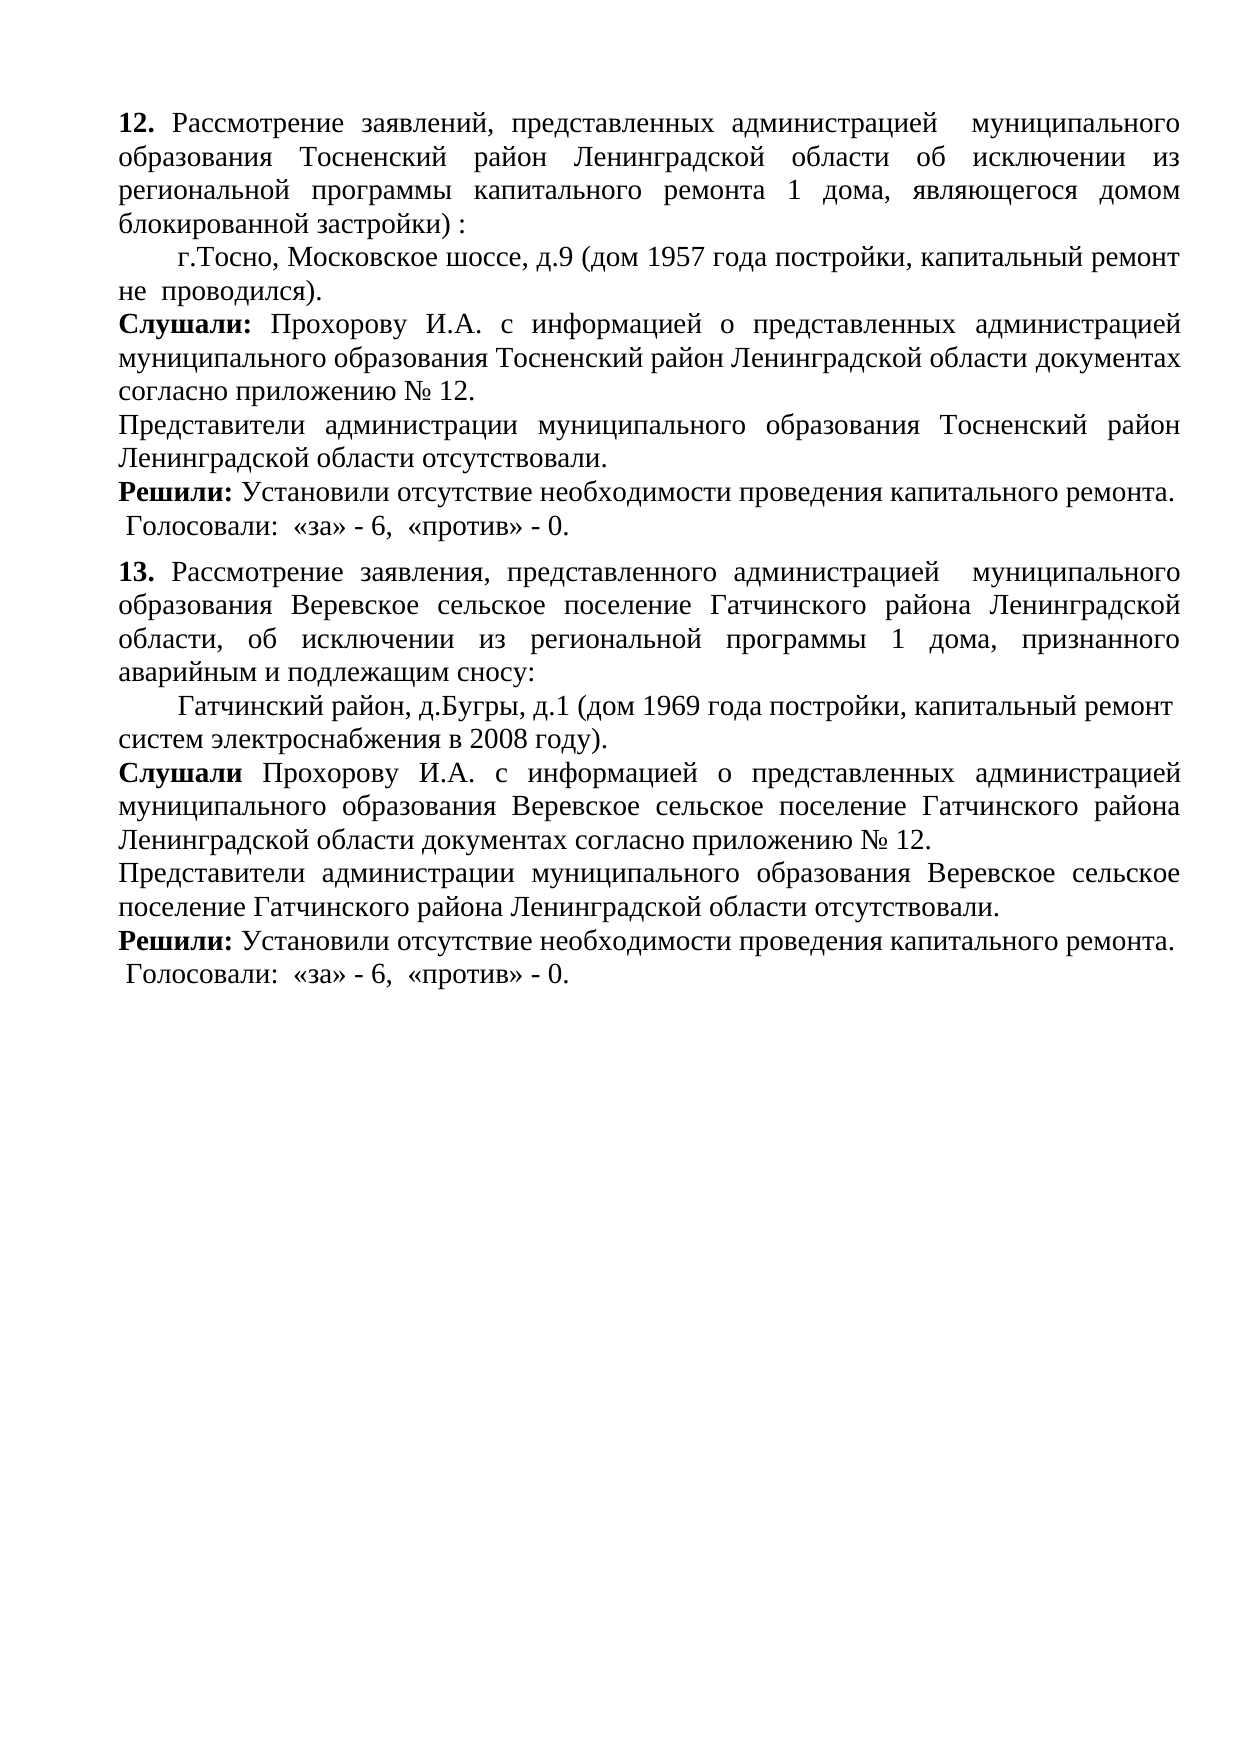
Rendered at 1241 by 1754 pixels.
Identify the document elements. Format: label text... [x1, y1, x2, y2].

text Представители администрации муниципального образования Тосненский район Ленинградской области отсутствовали. [118, 407, 1181, 474]
text Решили: Установили отсутствие необходимости проведения капитального ремонта. [118, 923, 1181, 956]
text Голосовали: «за» - 6, «против» - 0. [118, 508, 1181, 541]
text Представители администрации муниципального образования Веревское сельское поселение Гатчинского района Ленинградской области отсутствовали. [118, 856, 1181, 923]
text Слушали Прохорову И.А. с информацией о представленных администрацией муниципального образования Веревское сельское поселение Гатчинского района Ленинградской области документах согласно приложению № 12. [118, 755, 1181, 856]
text Решили: Установили отсутствие необходимости проведения капитального ремонта. [118, 474, 1181, 508]
text 12. Рассмотрение заявлений, представленных администрацией муниципального образования Тосненский район Ленинградской области об исключении из региональной программы капитального ремонта 1 дома, являющегося домом блокированной застройки) : [118, 105, 1181, 239]
text г.Тосно, Московское шоссе, д.9 (дом 1957 года постройки, капитальный ремонт не проводился). [118, 239, 1181, 306]
text Голосовали: «за» - 6, «против» - 0. [118, 956, 1181, 990]
text Гатчинский район, д.Бугры, д.1 (дом 1969 года постройки, капитальный ремонт систем электроснабжения в 2008 году). [118, 688, 1181, 755]
text 13. Рассмотрение заявления, представленного администрацией муниципального образования Веревское сельское поселение Гатчинского района Ленинградской области, об исключении из региональной программы 1 дома, признанного аварийным и подлежащим сносу: [118, 554, 1181, 688]
text Слушали: Прохорову И.А. с информацией о представленных администрацией муниципального образования Тосненский район Ленинградской области документах согласно приложению № 12. [118, 306, 1181, 407]
